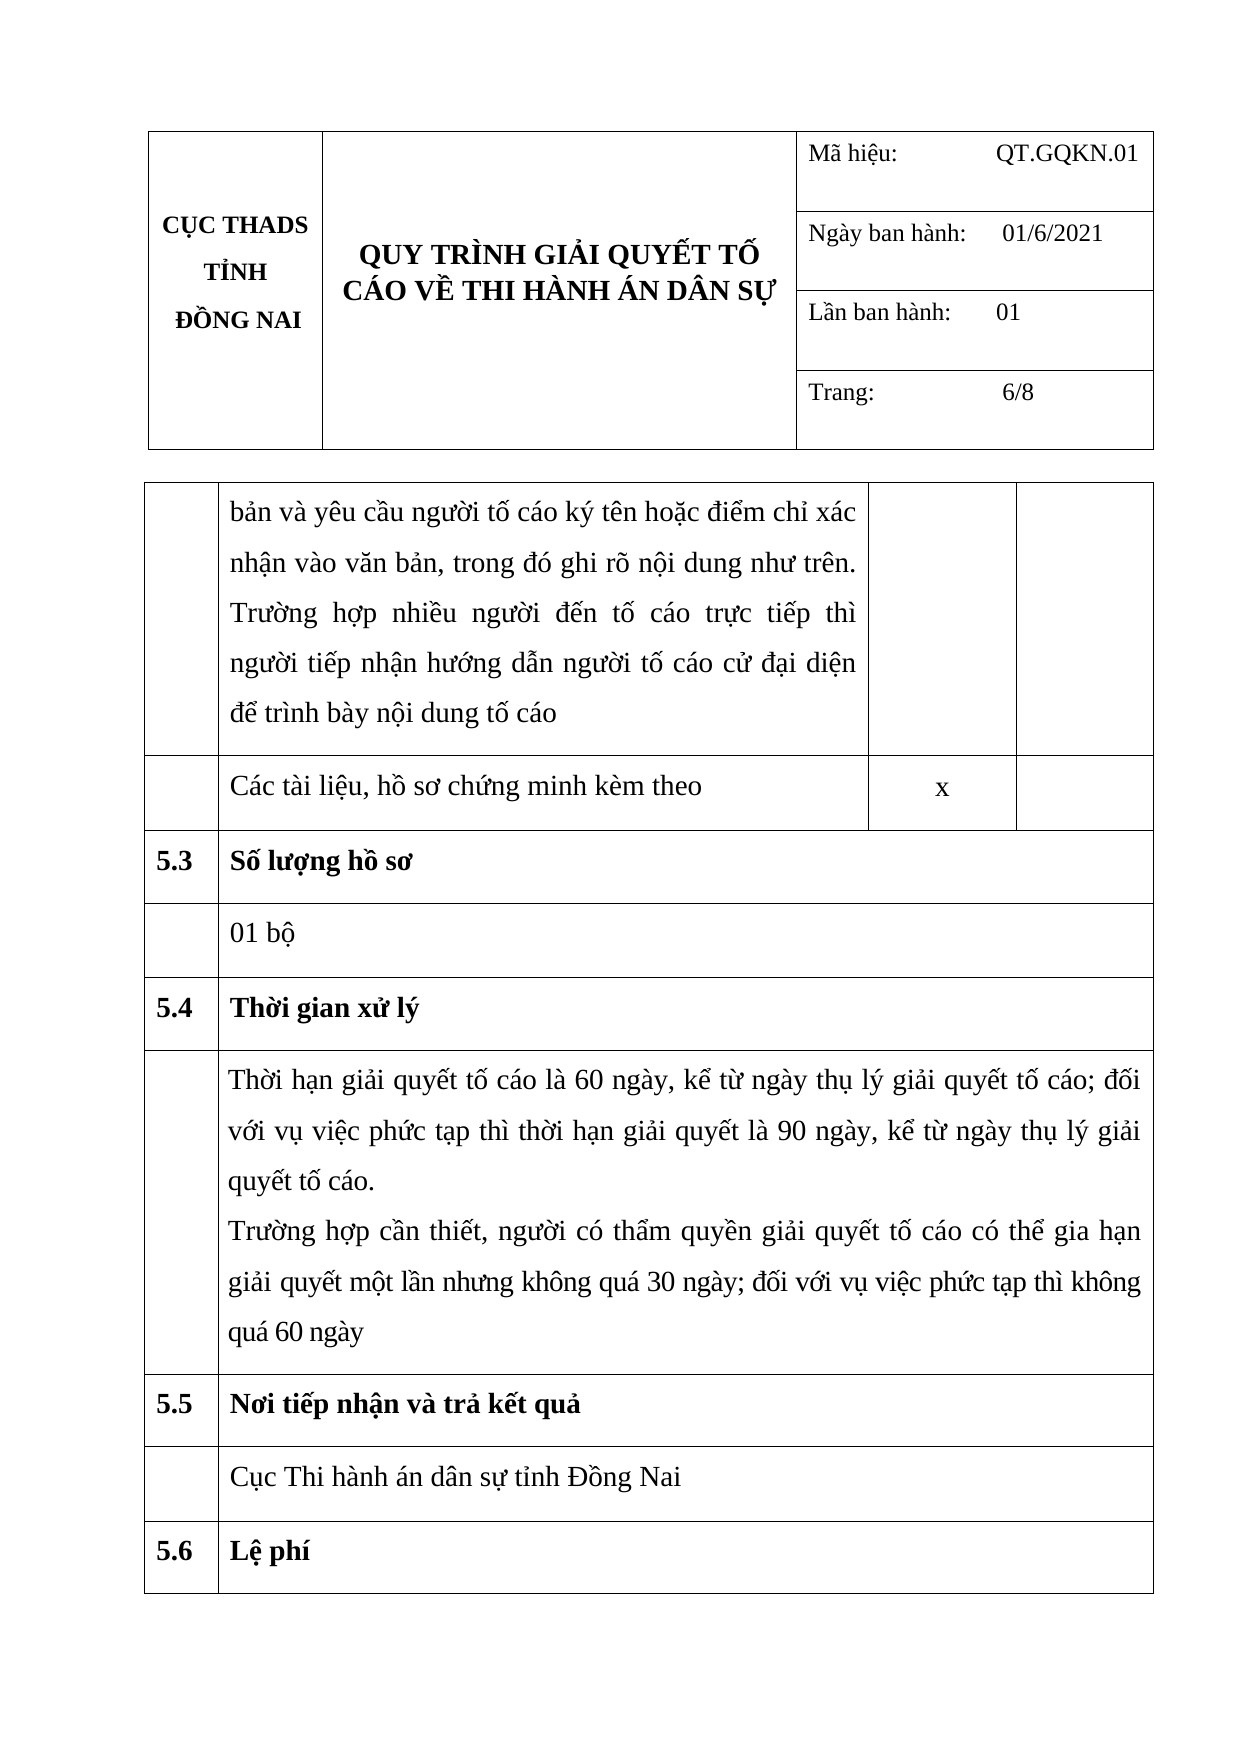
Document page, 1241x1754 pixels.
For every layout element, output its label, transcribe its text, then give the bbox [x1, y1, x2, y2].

table_cell [145, 1447, 218, 1521]
table_cell 5.4 [145, 978, 218, 1049]
table_cell Số lượng hồ sơ [219, 831, 1153, 902]
table_cell [1017, 483, 1153, 755]
table_cell [145, 904, 218, 977]
table_cell 01 bộ [219, 904, 1153, 977]
table_cell [145, 756, 218, 830]
table_cell 5.3 [145, 831, 218, 902]
table_cell Lệ phí [219, 1522, 1153, 1593]
table_cell Các tài liệu, hồ sơ chứng minh kèm theo [219, 756, 868, 830]
table_cell Cục Thi hành án dân sự tỉnh Đồng Nai [219, 1447, 1153, 1521]
table_cell x [869, 483, 1016, 755]
table_cell [145, 483, 218, 755]
table_cell 5.5 [145, 1375, 218, 1446]
table_cell [145, 1051, 218, 1373]
table_cell 5.6 [145, 1522, 218, 1593]
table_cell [219, 483, 868, 755]
table_cell [1017, 756, 1153, 830]
table_cell x [869, 756, 1016, 830]
table_cell Nơi tiếp nhận và trả kết quả [219, 1375, 1153, 1446]
table_cell Thời gian xử lý [219, 978, 1153, 1049]
table_cell Thời hạn giải quyết tố cáo là 60 ngày, kể từ ngày thụ lý giải quyết tố cáo; đối với vụ việc phức tạp thì thời hạn giải quyết là 90 ngày, kể từ ngày thụ lý giải quyết tố cáo. Trường hợp cần thiết, người có thẩm quyền giải quyết tố cáo có thể gia hạn giải quyết một lần nhưng không quá 30 ngày; đối với vụ việc phức tạp thì không quá 60 ngày [219, 1051, 1153, 1373]
